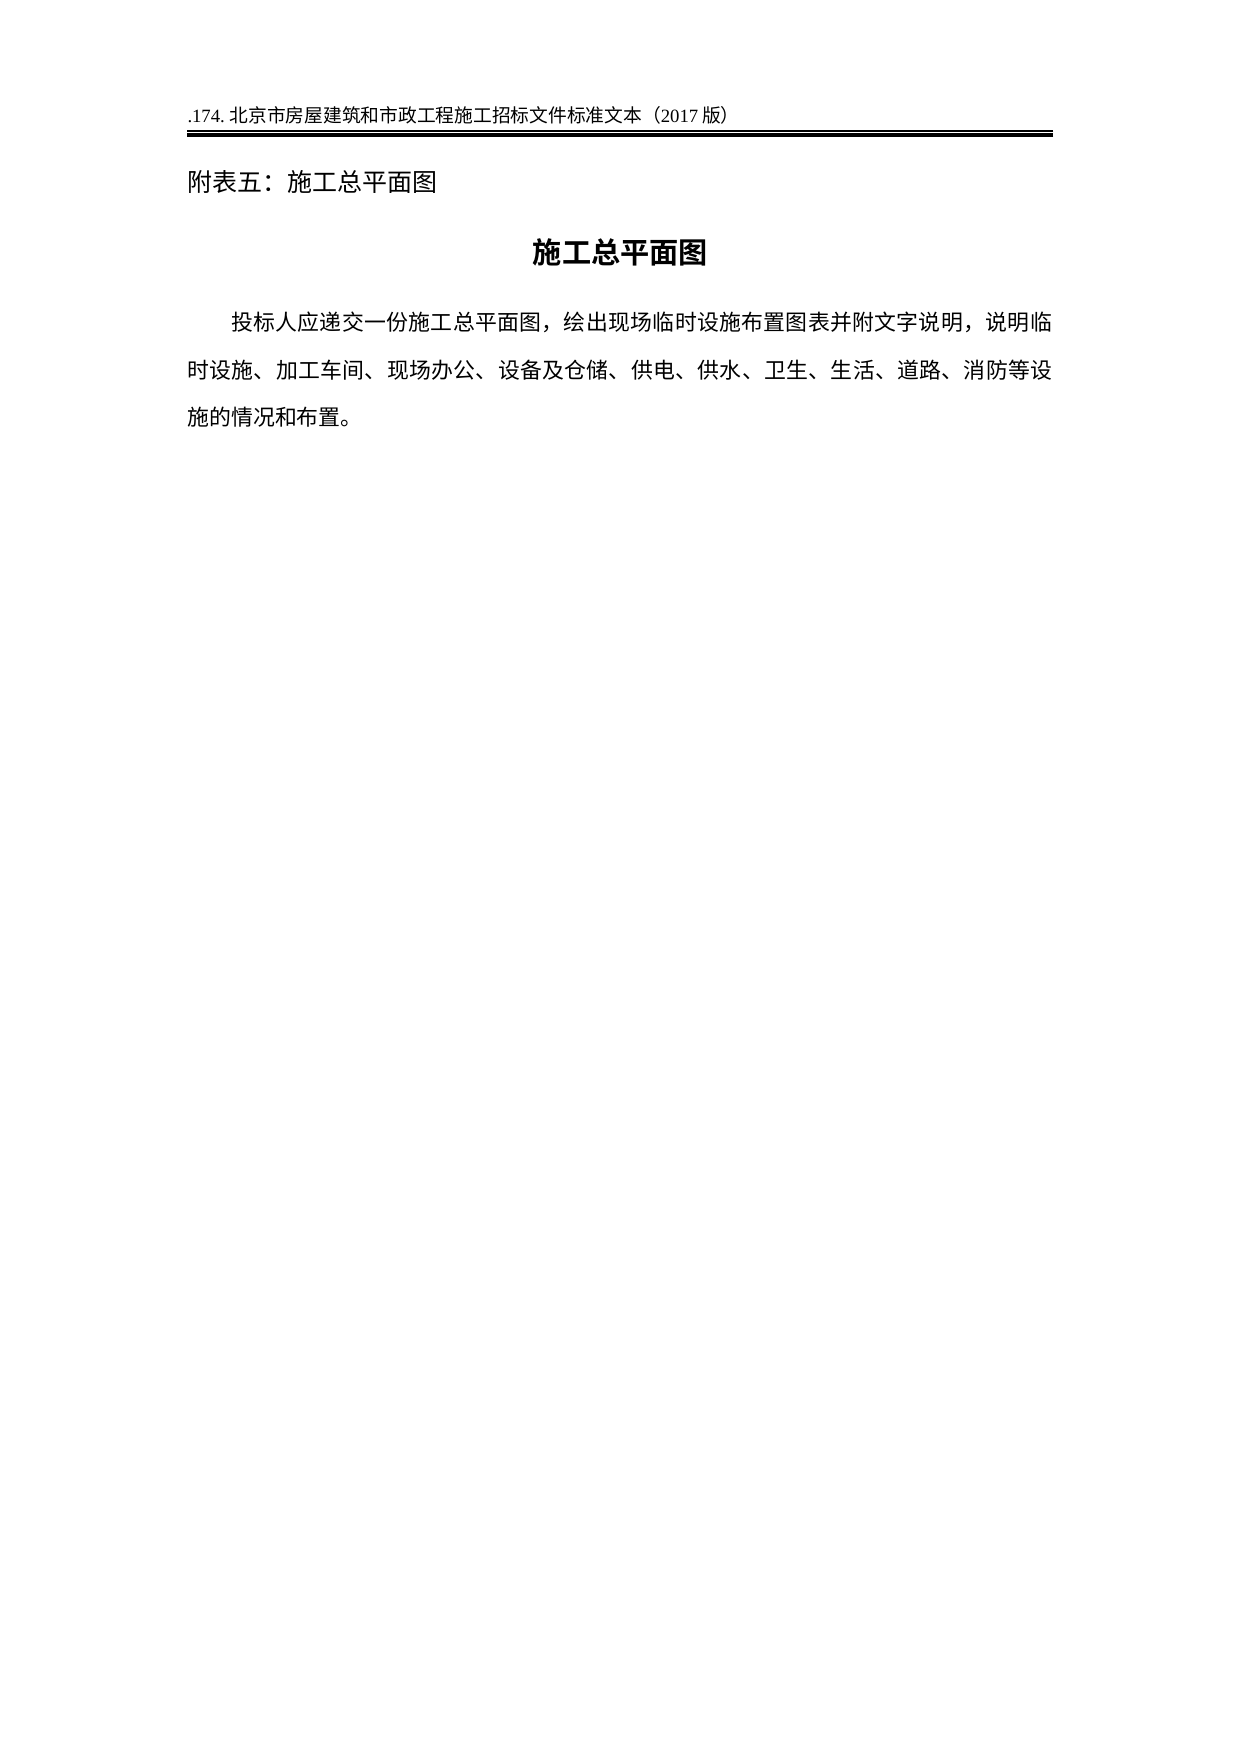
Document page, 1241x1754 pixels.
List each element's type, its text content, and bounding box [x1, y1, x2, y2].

text 附表五：施工总平面图 [187, 162, 1053, 199]
text 投标人应递交一份施工总平面图，绘出现场临时设施布置图表并附文字说明，说明临时设施、加工车间、现场办公、设备及仓储、供电、供水、卫生、生活、道路、消防等设施的情况和布置。 [187, 305, 1053, 432]
text 施工总平面图 [187, 229, 1053, 272]
